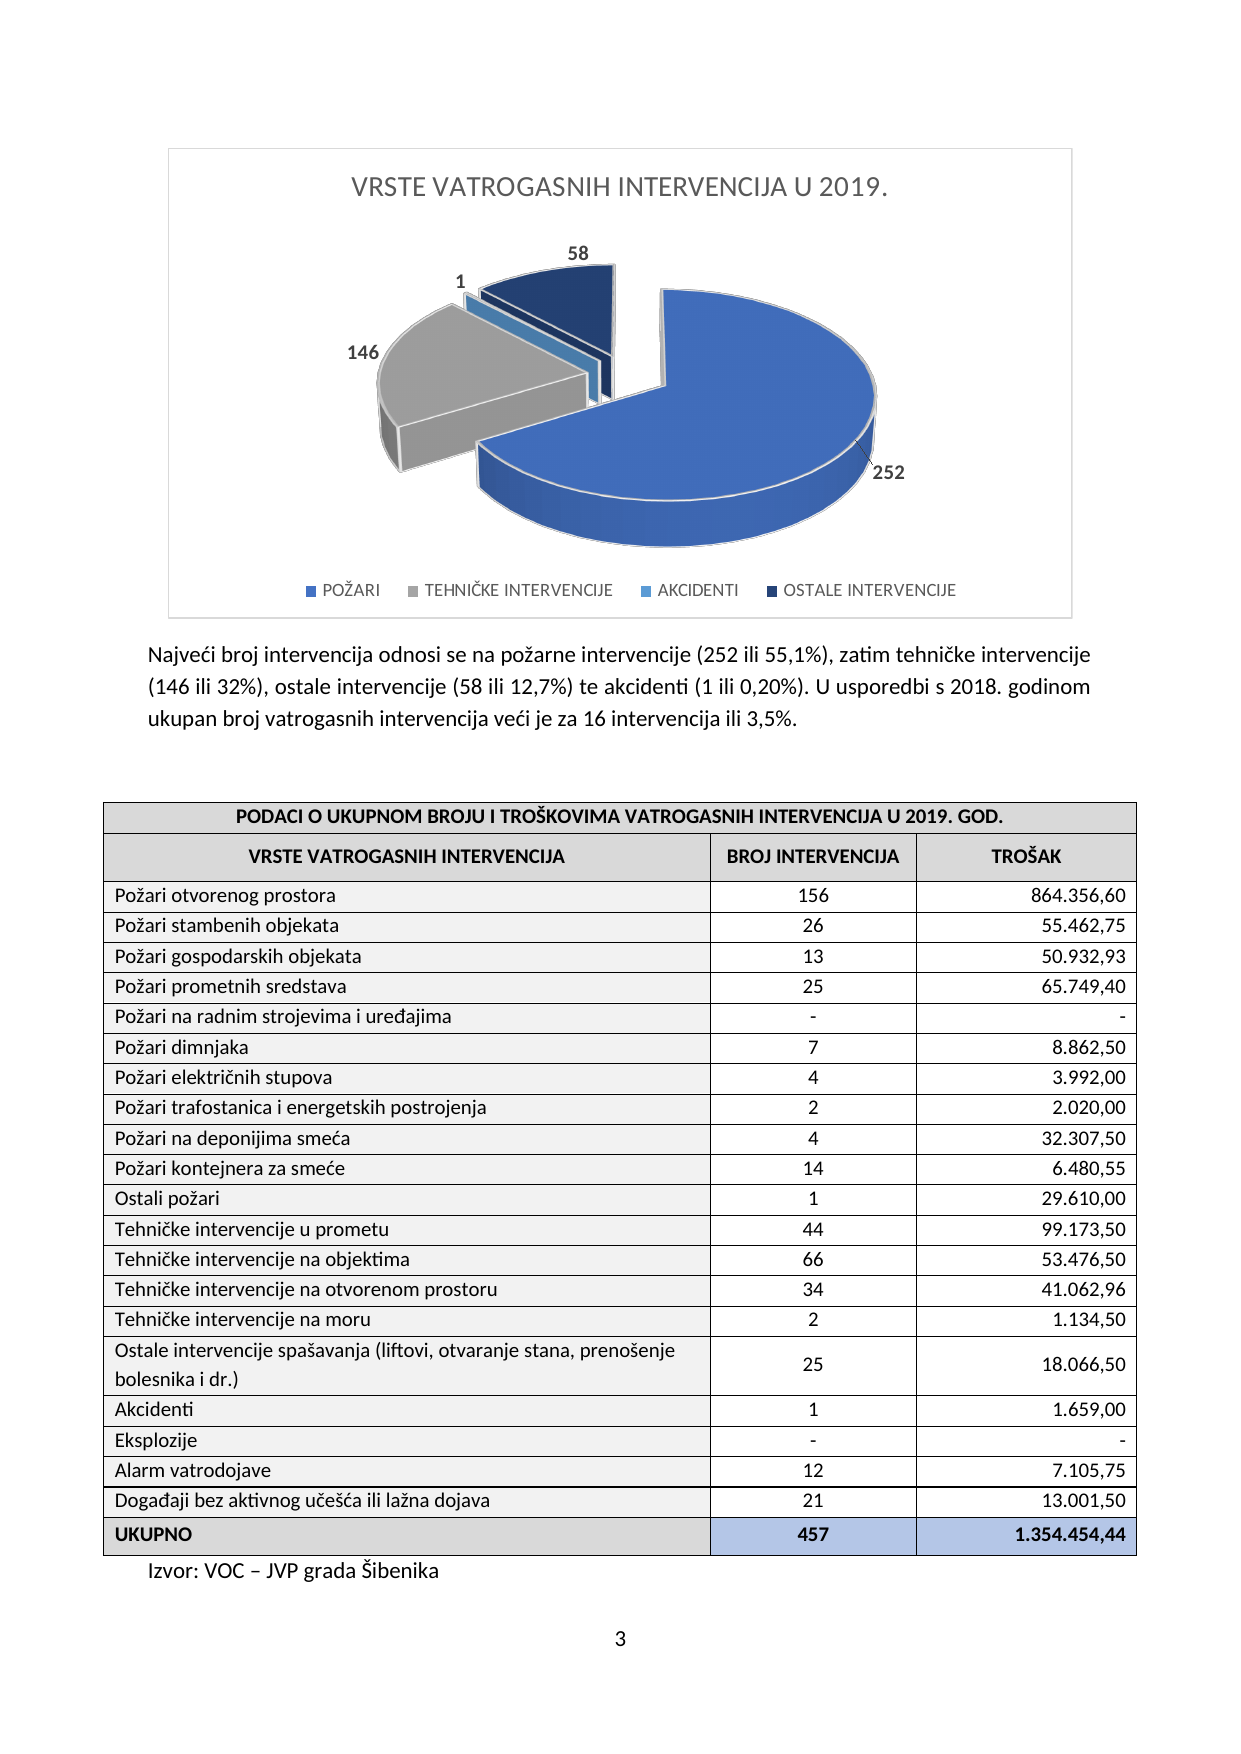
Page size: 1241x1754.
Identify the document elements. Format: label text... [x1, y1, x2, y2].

table_cell 7 [711, 1034, 916, 1063]
table_cell 1.134,50 [917, 1307, 1136, 1336]
table_cell Tehničke intervencije na otvorenom prostoru [104, 1276, 710, 1306]
table_cell Ostali požari [104, 1185, 710, 1215]
table_cell 13.001,50 [917, 1488, 1136, 1517]
table_cell 156 [711, 882, 916, 912]
text Najveći broj intervencija odnosi se na požarne intervencije (252 ili 55,1%), zatim tehničke intervencije (146 ili 32%), ostale intervencije (58 ili 12,7%) te akcidenti (1 ili 0,20%). U usporedbi s 2018. godinom ukupan broj vatrogasnih intervencija veći je za 16 intervencija ili 3,5%. [148, 640, 1093, 732]
table_cell TROŠAK [917, 834, 1136, 881]
table_cell 99.173,50 [917, 1216, 1136, 1245]
table_cell 2 [711, 1095, 916, 1124]
table_cell Požari otvorenog prostora [104, 882, 710, 912]
table_cell Tehničke intervencije na objektima [104, 1246, 710, 1275]
table_cell 41.062,96 [917, 1276, 1136, 1306]
table_cell 457 [711, 1518, 916, 1555]
table_cell 25 [711, 1337, 916, 1395]
table_cell VRSTE VATROGASNIH INTERVENCIJA [104, 834, 710, 881]
table_cell 21 [711, 1488, 916, 1517]
table_cell 864.356,60 [917, 882, 1136, 912]
table_cell 29.610,00 [917, 1185, 1136, 1215]
table_cell Požari na deponijima smeća [104, 1125, 710, 1154]
table_cell Akcidenti [104, 1396, 710, 1426]
table_cell 2 [711, 1307, 916, 1336]
table_cell 53.476,50 [917, 1246, 1136, 1275]
table_cell - [917, 1427, 1136, 1456]
table_cell 1 [711, 1396, 916, 1426]
table_cell 18.066,50 [917, 1337, 1136, 1395]
table_cell 55.462,75 [917, 913, 1136, 942]
table_cell 6.480,55 [917, 1155, 1136, 1184]
table_cell 2.020,00 [917, 1095, 1136, 1124]
table_cell 4 [711, 1064, 916, 1093]
table_cell 66 [711, 1246, 916, 1275]
table_cell 34 [711, 1276, 916, 1306]
table_cell Požari na radnim strojevima i uređajima [104, 1004, 710, 1033]
table_cell 12 [711, 1457, 916, 1486]
table_cell 14 [711, 1155, 916, 1184]
table_cell Tehničke intervencije u prometu [104, 1216, 710, 1245]
table_cell 4 [711, 1125, 916, 1154]
table_cell Eksplozije [104, 1427, 710, 1456]
table_cell 1.354.454,44 [917, 1518, 1136, 1555]
table_cell 1 [711, 1185, 916, 1215]
table_cell 8.862,50 [917, 1034, 1136, 1063]
table_cell Tehničke intervencije na moru [104, 1307, 710, 1336]
table_cell 65.749,40 [917, 973, 1136, 1002]
table_cell BROJ INTERVENCIJA [711, 834, 916, 881]
table_cell 1.659,00 [917, 1396, 1136, 1426]
table_cell Događaji bez aktivnog učešća ili lažna dojava [104, 1488, 710, 1517]
table_cell Ostale intervencije spašavanja (liftovi, otvaranje stana, prenošenje bolesnika i dr.) [104, 1337, 710, 1395]
table_cell 44 [711, 1216, 916, 1245]
text Izvor: VOC – JVP grada Šibenika [148, 1556, 1093, 1584]
table_cell Požari električnih stupova [104, 1064, 710, 1093]
table_cell Požari kontejnera za smeće [104, 1155, 710, 1184]
table_cell Alarm vatrodojave [104, 1457, 710, 1486]
table_cell Požari trafostanica i energetskih postrojenja [104, 1095, 710, 1124]
table_cell UKUPNO [104, 1518, 710, 1555]
table_cell - [711, 1427, 916, 1456]
table_cell Požari dimnjaka [104, 1034, 710, 1063]
table_cell 50.932,93 [917, 943, 1136, 972]
table_cell - [711, 1004, 916, 1033]
table_cell 26 [711, 913, 916, 942]
table_cell Požari prometnih sredstava [104, 973, 710, 1002]
table_cell - [917, 1004, 1136, 1033]
table_cell 3.992,00 [917, 1064, 1136, 1093]
table_header PODACI O UKUPNOM BROJU I TROŠKOVIMA VATROGASNIH INTERVENCIJA U 2019. GOD. [104, 803, 1136, 833]
table_cell 32.307,50 [917, 1125, 1136, 1154]
table_cell 13 [711, 943, 916, 972]
table_cell Požari stambenih objekata [104, 913, 710, 942]
table_cell 25 [711, 973, 916, 1002]
table_cell Požari gospodarskih objekata [104, 943, 710, 972]
table_cell 7.105,75 [917, 1457, 1136, 1486]
